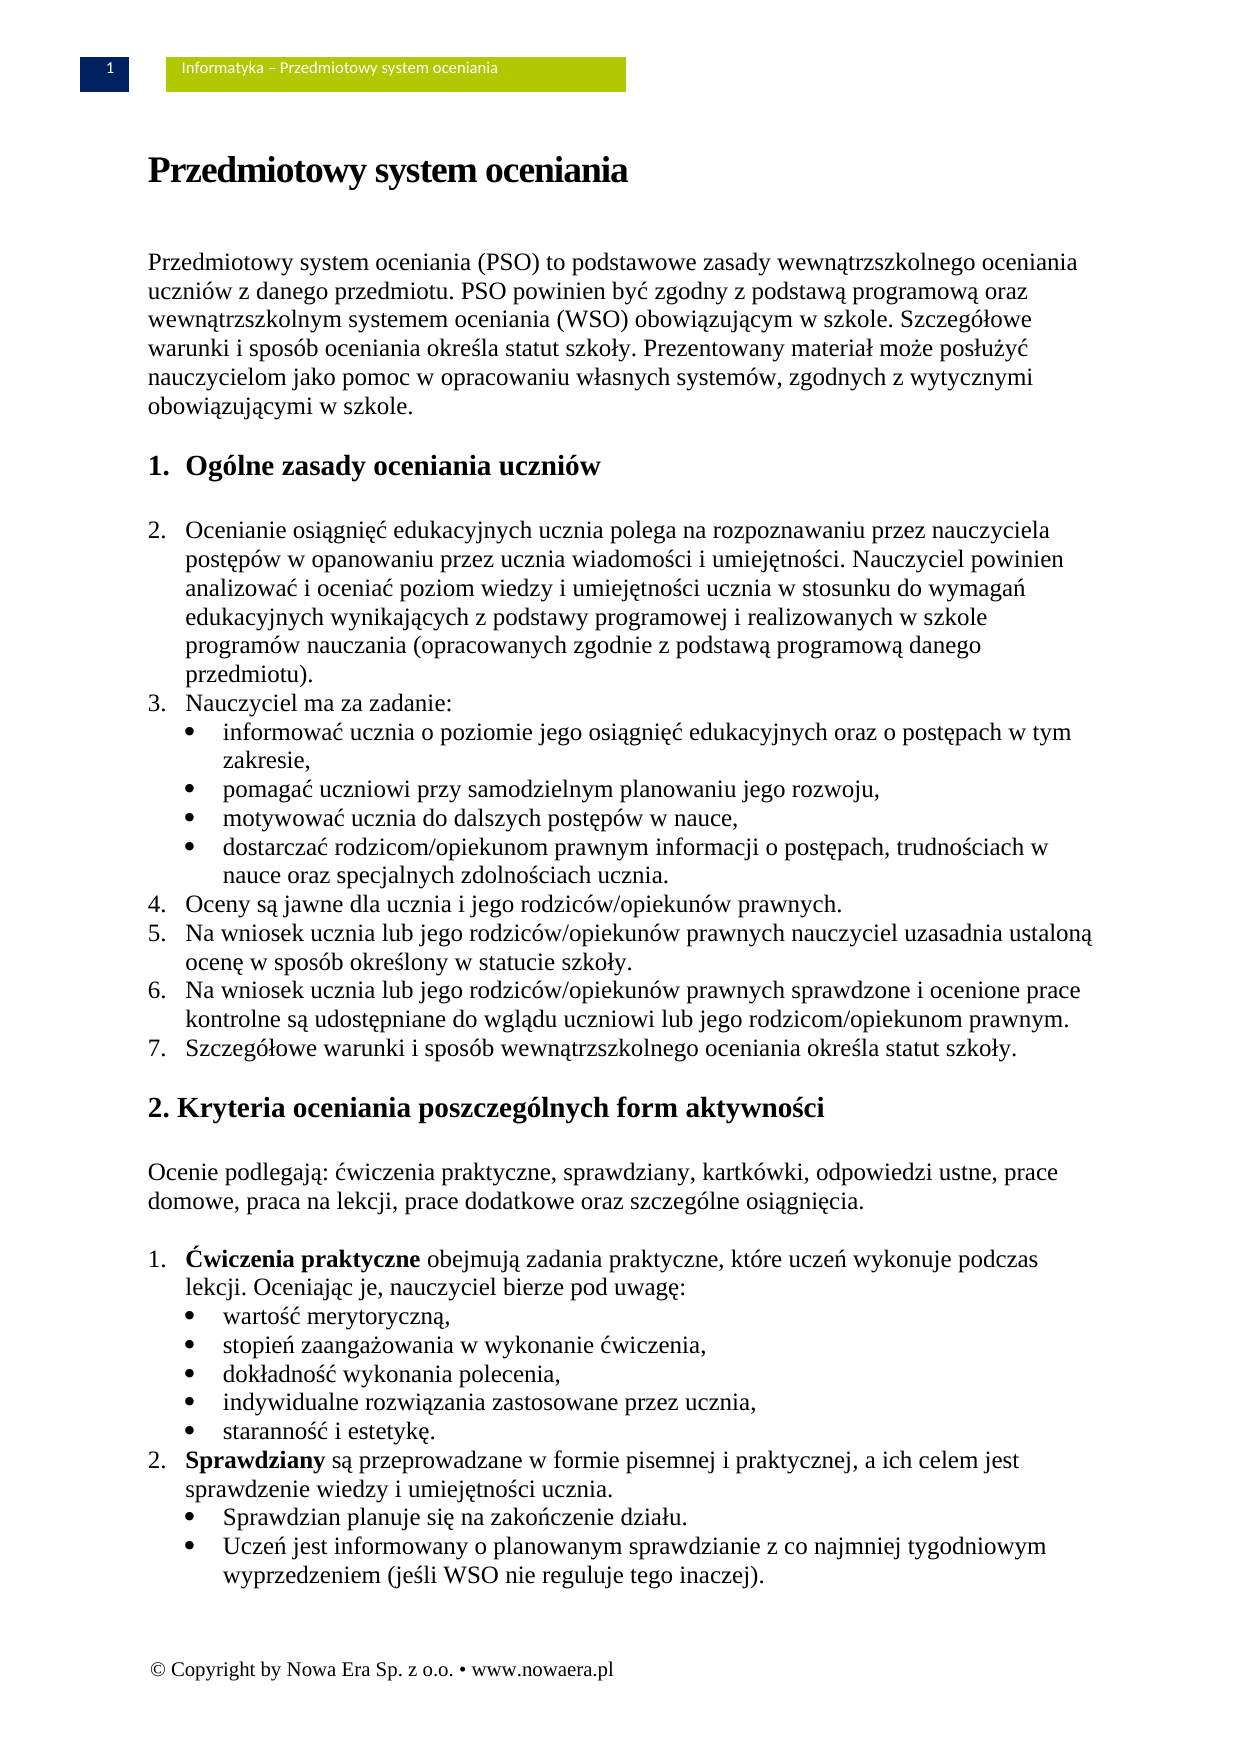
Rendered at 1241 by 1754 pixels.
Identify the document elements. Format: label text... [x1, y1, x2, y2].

list Ogólne zasady oceniania uczniów [148, 448, 1093, 482]
list Ćwiczenia praktyczne obejmują zadania praktyczne, które uczeń wykonuje podczas lekcji. Oceniając je, nauczyciel bierze pod uwagę: [148, 1244, 1093, 1301]
list stopień zaangażowania w wykonanie ćwiczenia, [185, 1330, 1093, 1359]
list indywidualne rozwiązania zastosowane przez ucznia, [185, 1387, 1093, 1416]
list pomagać uczniowi przy samodzielnym planowaniu jego rozwoju, [185, 774, 1093, 803]
list dostarczać rodzicom/opiekunom prawnym informacji o postępach, trudnościach w nauce oraz specjalnych zdolnościach ucznia. [185, 832, 1093, 889]
list Na wniosek ucznia lub jego rodziców/opiekunów prawnych nauczyciel uzasadnia ustaloną ocenę w sposób określony w statucie szkoły. [148, 918, 1093, 975]
list Uczeń jest informowany o planowanym sprawdzianie z co najmniej tygodniowym wyprzedzeniem (jeśli WSO nie reguluje tego inaczej). [185, 1531, 1093, 1589]
list dokładność wykonania polecenia, [185, 1359, 1093, 1387]
list wartość merytoryczną, [185, 1301, 1093, 1330]
list Szczegółowe warunki i sposób wewnątrzszkolnego oceniania określa statut szkoły. [148, 1033, 1093, 1062]
text Przedmiotowy system oceniania (PSO) to podstawowe zasady wewnątrzszkolnego oceniania uczniów z danego przedmiotu. PSO powinien być zgodny z podstawą programową oraz wewnątrzszkolnym systemem oceniania (WSO) obowiązującym w szkole. Szczegółowe warunki i sposób oceniania określa statut szkoły. Prezentowany materiał może posłużyć nauczycielom jako pomoc w opracowaniu własnych systemów, zgodnych z wytycznymi obowiązującymi w szkole. [148, 247, 1093, 419]
list Ocenianie osiągnięć edukacyjnych ucznia polega na rozpoznawaniu przez nauczyciela postępów w opanowaniu przez ucznia wiadomości i umiejętności. Nauczyciel powinien analizować i oceniać poziom wiedzy i umiejętności ucznia w stosunku do wymagań edukacyjnych wynikających z podstawy programowej i realizowanych w szkole programów nauczania (opracowanych zgodnie z podstawą programową danego przedmiotu). [148, 515, 1093, 688]
text Ocenie podlegają: ćwiczenia praktyczne, sprawdziany, kartkówki, odpowiedzi ustne, prace domowe, praca na lekcji, prace dodatkowe oraz szczególne osiągnięcia. [148, 1157, 1093, 1215]
list motywować ucznia do dalszych postępów w nauce, [185, 803, 1093, 832]
list Oceny są jawne dla ucznia i jego rodziców/opiekunów prawnych. [148, 889, 1093, 918]
list Na wniosek ucznia lub jego rodziców/opiekunów prawnych sprawdzone i ocenione prace kontrolne są udostępniane do wglądu uczniowi lub jego rodzicom/opiekunom prawnym. [148, 975, 1093, 1033]
list informować ucznia o poziomie jego osiągnięć edukacyjnych oraz o postępach w tym zakresie, [185, 717, 1093, 774]
title Przedmiotowy system oceniania [148, 148, 1093, 191]
text 2. Kryteria oceniania poszczególnych form aktywności [148, 1090, 1093, 1124]
list Sprawdzian planuje się na zakończenie działu. [185, 1502, 1093, 1531]
list staranność i estetykę. [185, 1416, 1093, 1445]
list Nauczyciel ma za zadanie: [148, 688, 1093, 717]
list Sprawdziany są przeprowadzane w formie pisemnej i praktycznej, a ich celem jest sprawdzenie wiedzy i umiejętności ucznia. [148, 1445, 1093, 1502]
